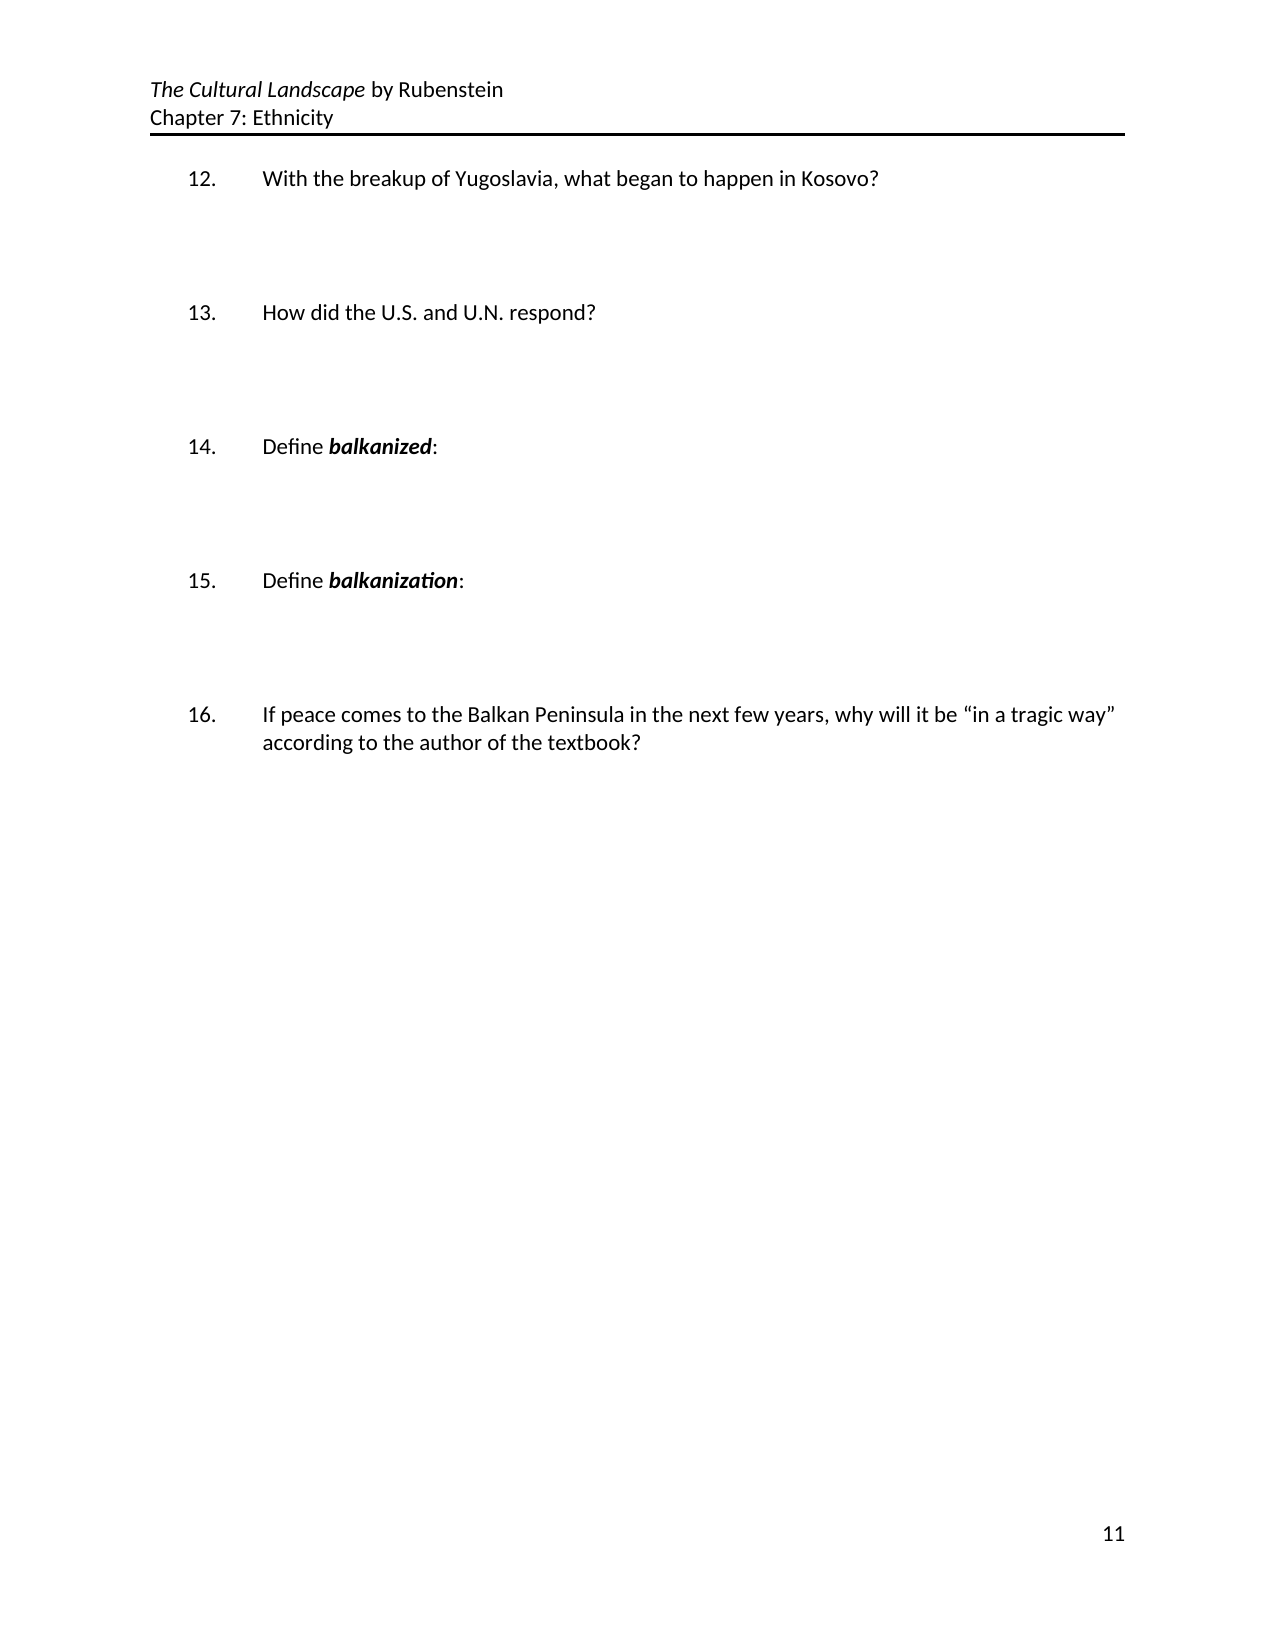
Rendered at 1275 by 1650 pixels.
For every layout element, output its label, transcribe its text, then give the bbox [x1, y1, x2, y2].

list Define balkanized: [187, 432, 1125, 460]
list If peace comes to the Balkan Peninsula in the next few years, why will it be “in a tragic way” according to the author of the textbook? [187, 701, 1125, 757]
list How did the U.S. and U.N. respond? [187, 298, 1125, 326]
list With the breakup of Yugoslavia, what began to happen in Kosovo? [187, 164, 1125, 192]
list Define balkanization: [187, 566, 1125, 594]
